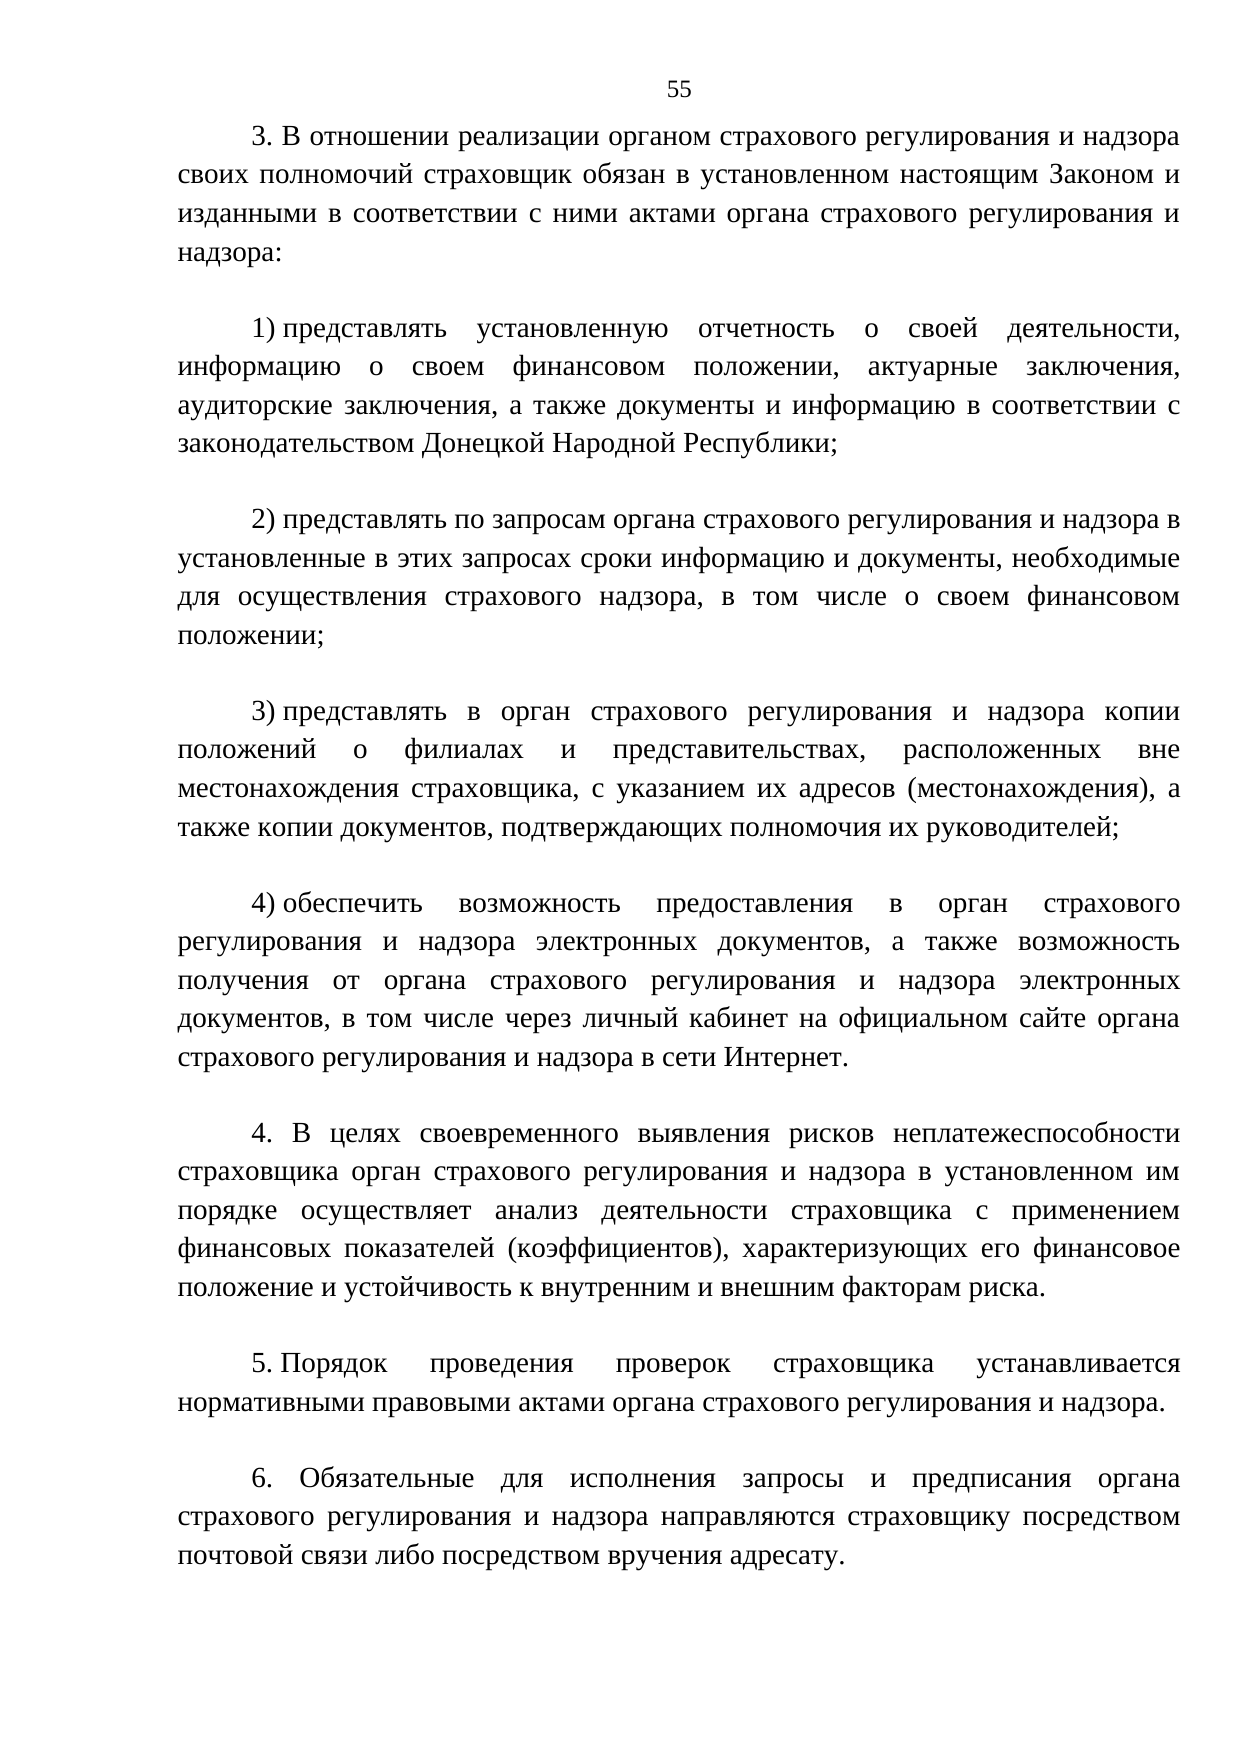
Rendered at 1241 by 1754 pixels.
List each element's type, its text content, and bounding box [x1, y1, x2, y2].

text 3) представлять в орган страхового регулирования и надзора копии положений о филиалах и представительствах, расположенных вне местонахождения страховщика, с указанием их адресов (местонахождения), а также копии документов, подтверждающих полномочия их руководителей; [177, 693, 1181, 842]
text 6. Обязательные для исполнения запросы и предписания органа страхового регулирования и надзора направляются страховщику посредством почтовой связи либо посредством вручения адресату. [177, 1460, 1181, 1570]
text 4. В целях своевременного выявления рисков неплатежеспособности страховщика орган страхового регулирования и надзора в установленном им порядке осуществляет анализ деятельности страховщика с применением финансовых показателей (коэффициентов), характеризующих его финансовое положение и устойчивость к внутренним и внешним факторам риска. [177, 1115, 1181, 1303]
text 4) обеспечить возможность предоставления в орган страхового регулирования и надзора электронных документов, а также возможность получения от органа страхового регулирования и надзора электронных документов, в том числе через личный кабинет на официальном сайте органа страхового регулирования и надзора в сети Интернет. [177, 885, 1181, 1072]
text 2) представлять по запросам органа страхового регулирования и надзора в установленные в этих запросах сроки информацию и документы, необходимые для осуществления страхового надзора, в том числе о своем финансовом положении; [177, 501, 1181, 651]
text 1) представлять установленную отчетность о своей деятельности, информацию о своем финансовом положении, актуарные заключения, аудиторские заключения, а также документы и информацию в соответствии с законодательством Донецкой Народной Республики; [177, 310, 1181, 459]
text 3. В отношении реализации органом страхового регулирования и надзора своих полномочий страховщик обязан в установленном настоящим Законом и изданными в соответствии с ними актами органа страхового регулирования и надзора: [177, 118, 1181, 267]
text 5. Порядок проведения проверок страховщика устанавливается нормативными правовыми актами органа страхового регулирования и надзора. [177, 1345, 1181, 1417]
